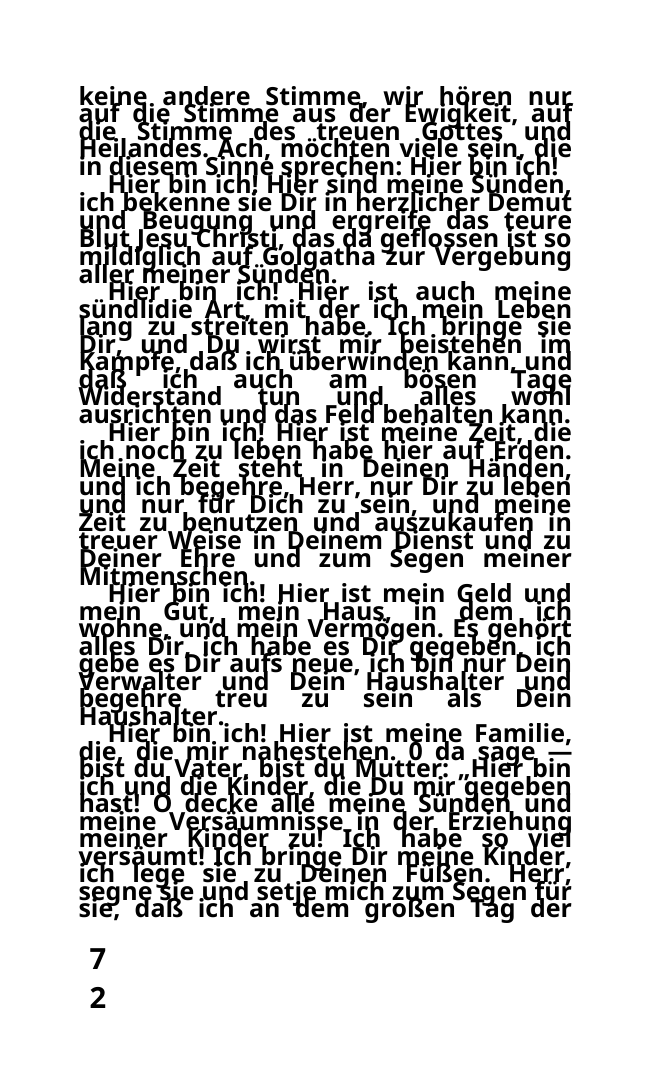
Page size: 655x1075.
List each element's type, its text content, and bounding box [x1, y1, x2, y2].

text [78, 729, 573, 921]
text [78, 91, 573, 179]
text Hier bin ich! Hier ist mein Geld und mein Gut, mein Haus, in dem ich wohne, und mein Vermögen. Es gehört alles Dir, ich habe es Dir gegeben, ich gebe es Dir aufs neue, ich bin nur Dein Verwalter und Dein Haushalter und begehre treu zu sein als Dein Haushalter. [78, 589, 573, 729]
text Hier bin ich! Hier ist auch meine sündlidie Art, mit der ich mein Leben lang zu streiten habe. Ich bringe sie Dir, und Du wirst mir beistehen im Kampfe, daß ich überwinden kann, und daß ich auch am bösen Tage Widerstand tun und alles wohl ausrichten und das Feld behalten kann. [78, 287, 573, 427]
text Hier bin ich! Hier ist meine Zeit, die ich noch zu leben habe hier auf Erden. Meine Zeit steht in Deinen Händen, und ich begehre, Herr, nur Dir zu leben und nur für Dich zu sein, und meine Zeit zu benutzen und auszukaufen in treuer Weise in Deinem Dienst und zu Deiner Ehre und zum Segen meiner Mitmenschen. [78, 427, 573, 589]
text Hier bin ich! Hier sind meine Sünden, ich bekenne sie Dir in herzlicher Demut und Beugung und ergreife das teure Blut Jesu Christi, das da geflossen ist so mildiglich auf Golgatha zur Vergebung aller meiner Sünden. [78, 179, 573, 287]
